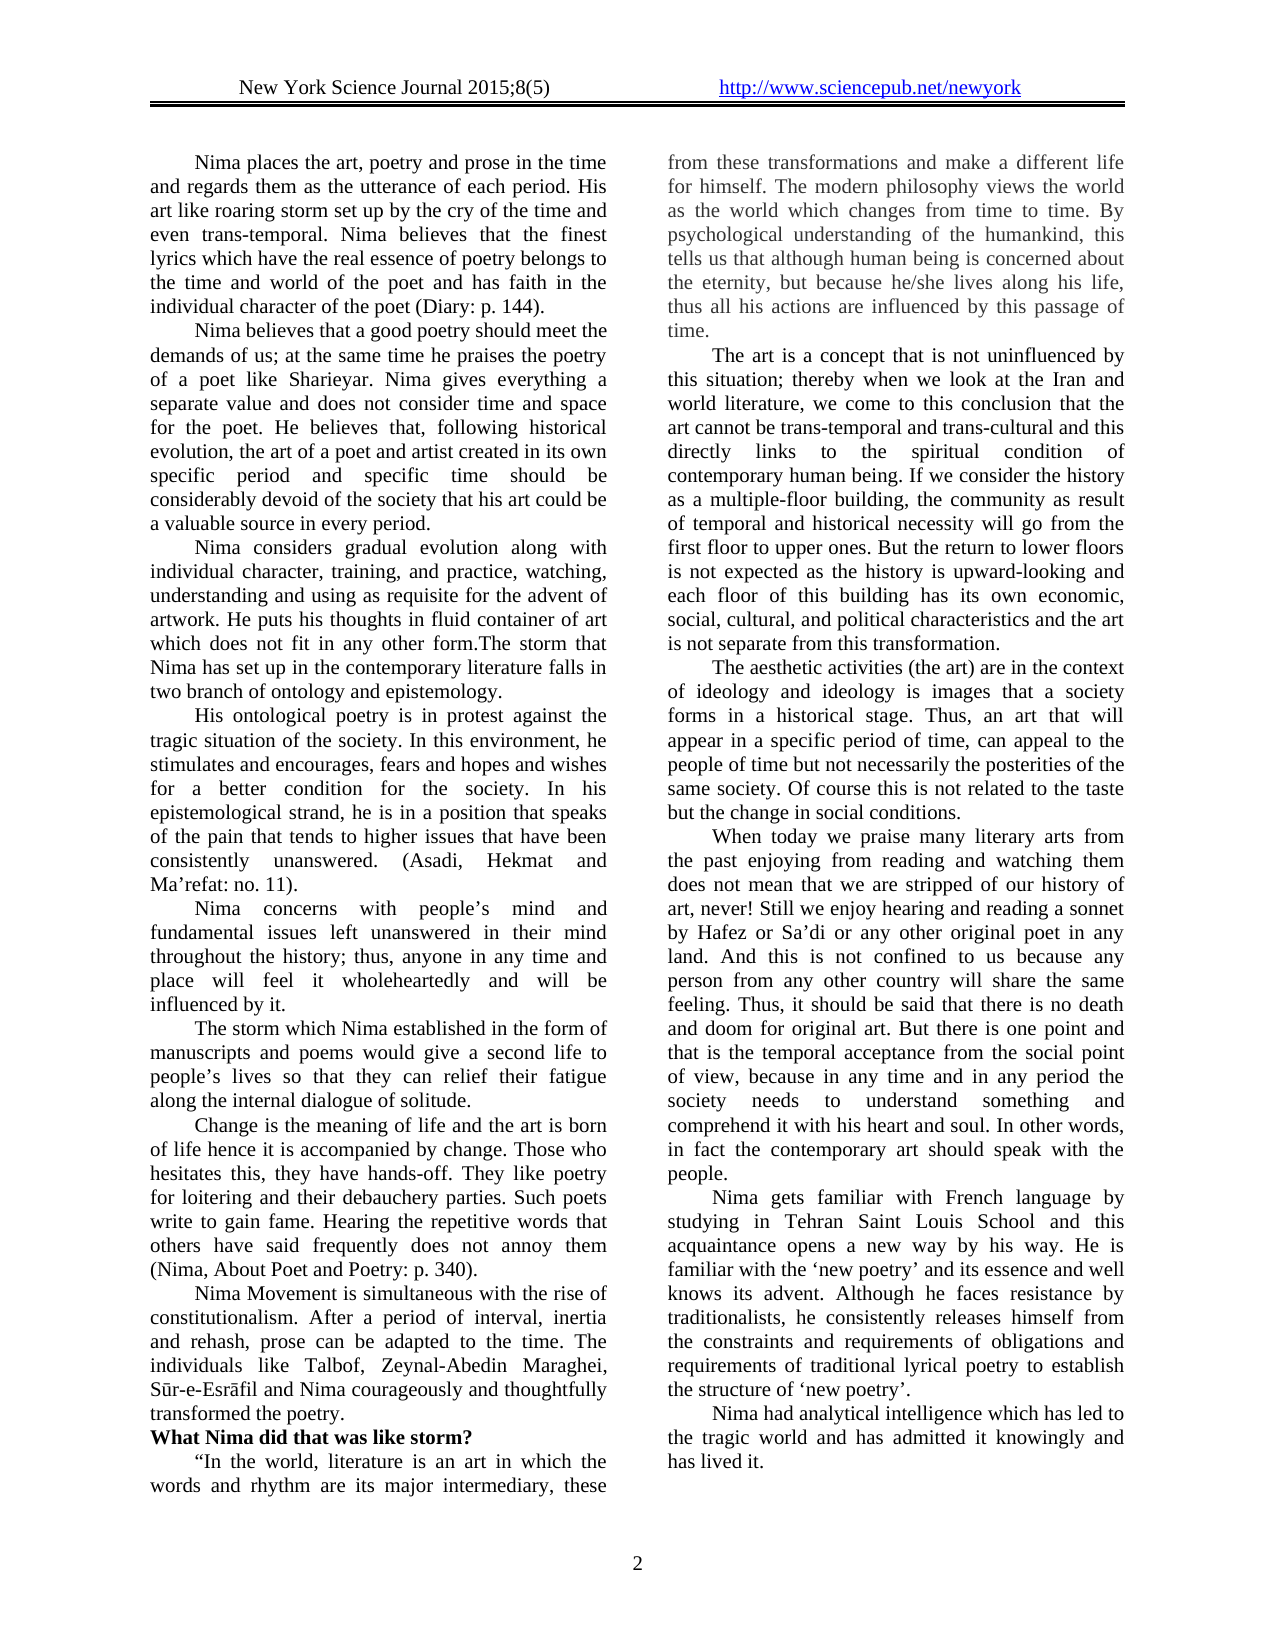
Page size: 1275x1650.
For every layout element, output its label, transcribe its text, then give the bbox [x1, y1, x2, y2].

text The aesthetic activities (the art) are in the context of ideology and ideology is images that a society forms in a historical stage. Thus, an art that will appear in a specific period of time, can appeal to the people of time but not necessarily the posterities of the same society. Of course this is not related to the taste but the change in social conditions. [667, 655, 1125, 824]
text Nima considers gradual evolution along with individual character, training, and practice, watching, understanding and using as requisite for the advent of artwork. He puts his thoughts in fluid container of art which does not fit in any other form.The storm that Nima has set up in the contemporary literature falls in two branch of ontology and epistemology. [150, 535, 607, 703]
text The storm which Nima established in the form of manuscripts and poems would give a second life to people’s lives so that they can relief their fatigue along the internal dialogue of solitude. [150, 1016, 607, 1112]
text What Nima did that was like storm? [150, 1425, 607, 1449]
text His ontological poetry is in protest against the tragic situation of the society. In this environment, he stimulates and encourages, fears and hopes and wishes for a better condition for the society. In his epistemological strand, he is in a position that speaks of the pain that tends to higher issues that have been consistently unanswered. (Asadi, Hekmat and Ma’refat: no. 11). [150, 703, 607, 896]
text Change is the meaning of life and the art is born of life hence it is accompanied by change. Those who hesitates this, they have hands-off. They like poetry for loitering and their debauchery parties. Such poets write to gain fame. Hearing the repetitive words that others have said frequently does not annoy them (Nima, About Poet and Poetry: p. 340). [150, 1112, 607, 1281]
text Nima Movement is simultaneous with the rise of constitutionalism. After a period of interval, inertia and rehash, prose can be adapted to the time. The individuals like Talbof, Zeynal-Abedin Maraghei, Sūr-e-Esrāfil and Nima courageously and thoughtfully transformed the poetry. [150, 1281, 607, 1425]
text Nima gets familiar with French language by studying in Tehran Saint Louis School and this acquaintance opens a new way by his way. He is familiar with the ‘new poetry’ and its essence and well knows its advent. Although he faces resistance by traditionalists, he consistently releases himself from the constraints and requirements of obligations and requirements of traditional lyrical poetry to establish the structure of ‘new poetry’. [667, 1185, 1125, 1401]
text Nima believes that a good poetry should meet the demands of us; at the same time he praises the poetry of a poet like Sharieyar. Nima gives everything a separate value and does not consider time and space for the poet. He believes that, following historical evolution, the art of a poet and artist created in its own specific period and specific time should be considerably devoid of the society that his art could be a valuable source in every period. [150, 318, 607, 535]
text Nima places the art, poetry and prose in the time and regards them as the utterance of each period. His art like roaring storm set up by the cry of the time and even trans-temporal. Nima believes that the finest lyrics which have the real essence of poetry belongs to the time and world of the poet and has faith in the individual character of the poet (Diary: p. 144). [150, 150, 607, 318]
text Nima concerns with people’s mind and fundamental issues left unanswered in their mind throughout the history; thus, anyone in any time and place will feel it wholeheartedly and will be influenced by it. [150, 896, 607, 1016]
text When today we praise many literary arts from the past enjoying from reading and watching them does not mean that we are stripped of our history of art, never! Still we enjoy hearing and reading a sonnet by Hafez or Sa’di or any other original poet in any land. And this is not confined to us because any person from any other country will share the same feeling. Thus, it should be said that there is no death and doom for original art. But there is one point and that is the temporal acceptance from the social point of view, because in any time and in any period the society needs to understand something and comprehend it with his heart and soul. In other words, in fact the contemporary art should speak with the people. [667, 824, 1125, 1185]
text The art is a concept that is not uninfluenced by this situation; thereby when we look at the Iran and world literature, we come to this conclusion that the art cannot be trans-temporal and trans-cultural and this directly links to the spiritual condition of contemporary human being. If we consider the history as a multiple-floor building, the community as result of temporal and historical necessity will go from the first floor to upper ones. But the return to lower floors is not expected as the history is upward-looking and each floor of this building has its own economic, social, cultural, and political characteristics and the art is not separate from this transformation. [667, 342, 1125, 655]
text Nima had analytical intelligence which has led to the tragic world and has admitted it knowingly and has lived it. [667, 1401, 1125, 1473]
